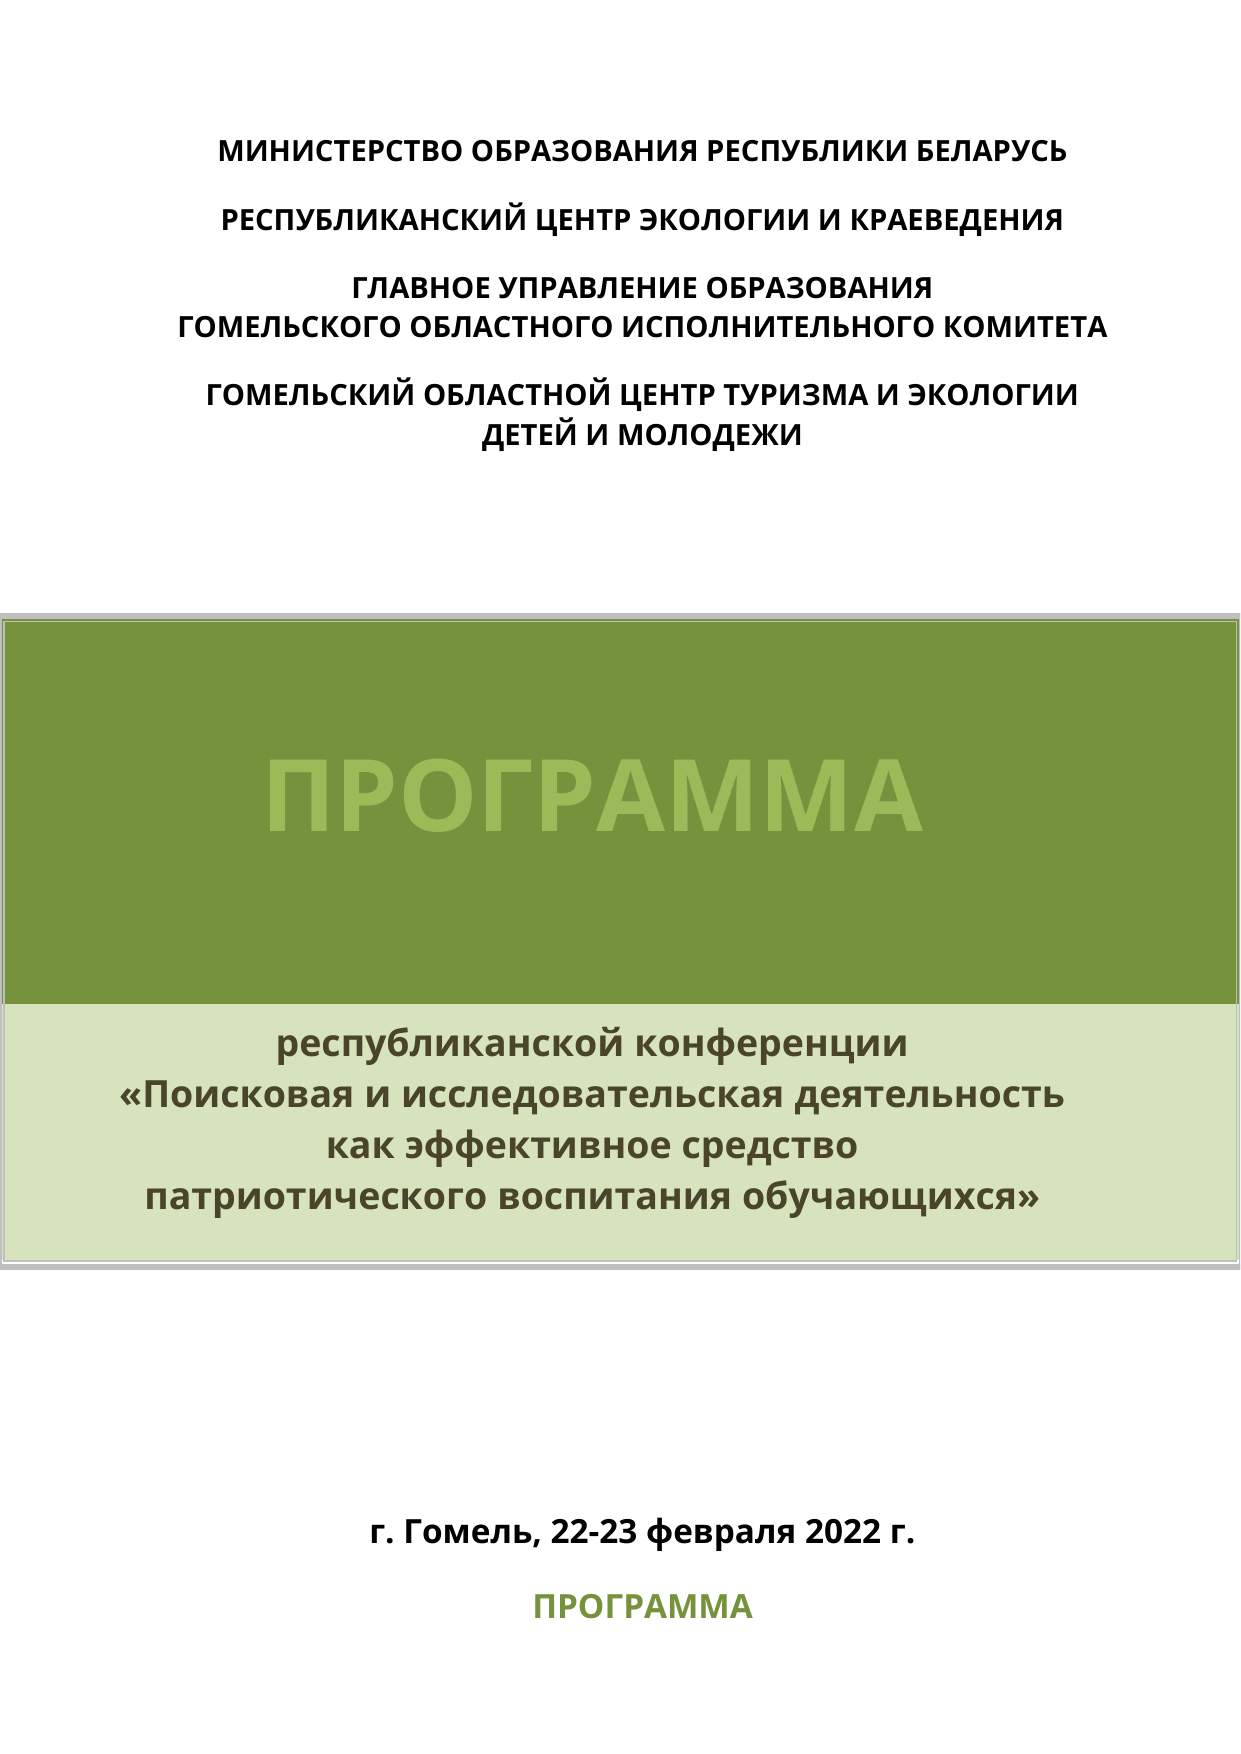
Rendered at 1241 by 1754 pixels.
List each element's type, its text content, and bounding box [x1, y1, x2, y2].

table_cell республиканской конференции «Поисковая и исследовательская деятельность как эффективное средство патриотического воспитания обучающихся» [5, 1004, 1236, 1260]
table_header ПРОГРАММА [5, 622, 1236, 1004]
text ПРОГРАММА [103, 1582, 1181, 1628]
text ДЕТЕЙ И МОЛОДЕЖИ [103, 414, 1181, 454]
text РЕСПУБЛИКАНСКИЙ ЦЕНТР ЭКОЛОГИИ И КРАЕВЕДЕНИЯ [103, 199, 1181, 238]
text МИНИСТЕРСТВО ОБРАЗОВАНИЯ РЕСПУБЛИКИ БЕЛАРУСЬ [103, 131, 1181, 170]
text ГОМЕЛЬСКОГО ОБЛАСТНОГО ИСПОЛНИТЕЛЬНОГО КОМИТЕТА [103, 307, 1181, 346]
text ГЛАВНОЕ УПРАВЛЕНИЕ ОБРАЗОВАНИЯ [103, 267, 1181, 307]
text г. Гомель, 22-23 февраля 2022 г. [103, 1508, 1181, 1553]
text ГОМЕЛЬСКИЙ ОБЛАСТНОЙ ЦЕНТР ТУРИЗМА И ЭКОЛОГИИ [103, 375, 1181, 414]
